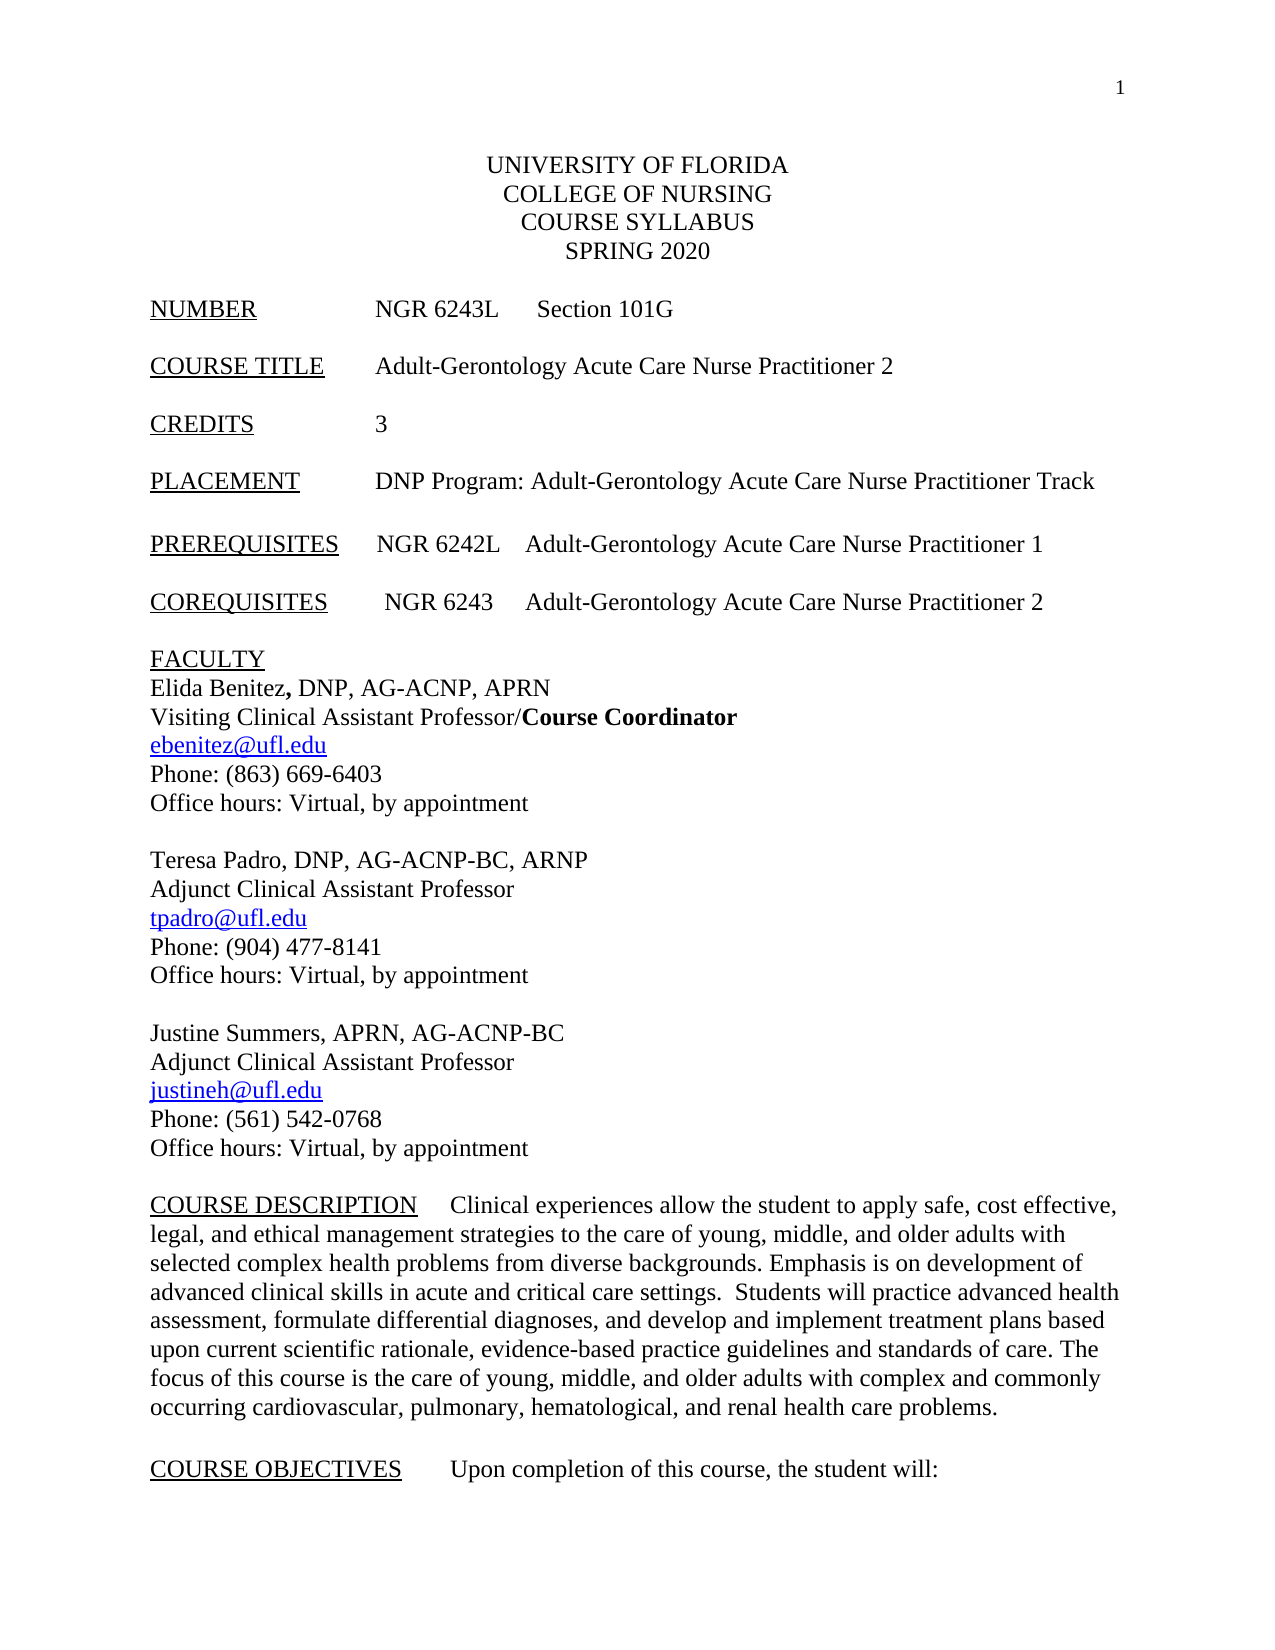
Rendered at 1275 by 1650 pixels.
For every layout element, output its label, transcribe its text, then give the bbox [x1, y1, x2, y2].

text UNIVERSITY OF FLORIDA [150, 150, 1125, 179]
text COURSE TITLE Adult-Gerontology Acute Care Nurse Practitioner 2 [150, 351, 1125, 380]
text ebenitez@ufl.edu [150, 730, 1125, 759]
text COREQUISITES NGR 6243 Adult-Gerontology Acute Care Nurse Practitioner 2 [150, 587, 1125, 615]
text Elida Benitez, DNP, AG-ACNP, APRN [150, 673, 1125, 702]
text COURSE DESCRIPTION Clinical experiences allow the student to apply safe, cost effective, legal, and ethical management strategies to the care of young, middle, and older adults with selected complex health problems from diverse backgrounds. Emphasis is on development of advanced clinical skills in acute and critical care settings. Students will practice advanced health assessment, formulate differential diagnoses, and develop and implement treatment plans based upon current scientific rationale, evidence-based practice guidelines and standards of care. The focus of this course is the care of young, middle, and older adults with complex and commonly occurring cardiovascular, pulmonary, hematological, and renal health care problems. [150, 1190, 1125, 1420]
text COLLEGE OF NURSING [150, 179, 1125, 207]
text SPRING 2020 [150, 236, 1125, 265]
text PREREQUISITES NGR 6242L Adult-Gerontology Acute Care Nurse Practitioner 1 [150, 529, 1125, 558]
text Adjunct Clinical Assistant Professor [150, 1047, 1125, 1075]
text COURSE SYLLABUS [150, 207, 1125, 236]
text Visiting Clinical Assistant Professor/Course Coordinator [150, 702, 1125, 730]
text justineh@ufl.edu [150, 1075, 1125, 1104]
text COURSE OBJECTIVES Upon completion of this course, the student will: [150, 1454, 1125, 1483]
text Phone: (904) 477-8141 [150, 932, 1125, 960]
text Adjunct Clinical Assistant Professor [150, 874, 1125, 903]
text Office hours: Virtual, by appointment [150, 960, 1125, 989]
text Teresa Padro, DNP, AG-ACNP-BC, ARNP [150, 845, 1125, 874]
text Phone: (561) 542-0768 [150, 1104, 1125, 1133]
text FACULTY [150, 644, 1125, 673]
text Office hours: Virtual, by appointment [150, 1133, 1125, 1162]
text tpadro@ufl.edu [150, 903, 1125, 932]
text Justine Summers, APRN, AG-ACNP-BC [150, 1018, 1125, 1047]
text Phone: (863) 669-6403 [150, 759, 1125, 788]
text NUMBER NGR 6243L Section 101G [150, 294, 1125, 322]
text PLACEMENT DNP Program: Adult-Gerontology Acute Care Nurse Practitioner Track [150, 466, 1125, 495]
text Office hours: Virtual, by appointment [150, 788, 1125, 817]
text CREDITS 3 [150, 409, 1125, 437]
